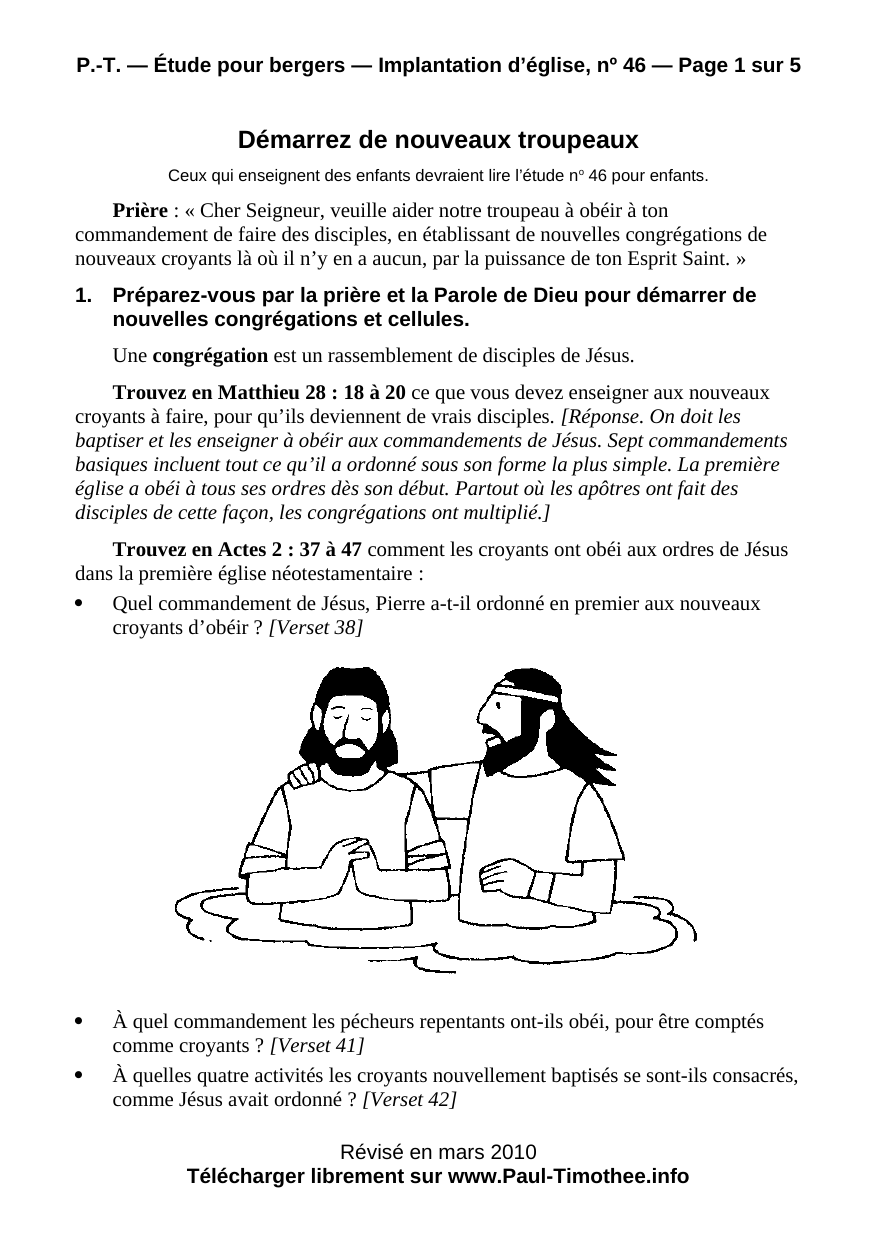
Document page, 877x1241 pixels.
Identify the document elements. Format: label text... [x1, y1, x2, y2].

text Une congrégation est un rassemblement de disciples de Jésus. [75, 343, 802, 367]
text À quelles quatre activités les croyants nouvellement baptisés se sont-ils consacrés, comme Jésus avait ordonné ? [Verset 42] [75, 1063, 802, 1111]
text Prière : « Cher Seigneur, veuille aider notre troupeau à obéir à ton commandement de faire des disciples, en établissant de nouvelles congrégations de nouveaux croyants là où il n’y en a aucun, par la puissance de ton Esprit Saint. » [75, 198, 802, 270]
text À quel commandement les pécheurs repentants ont-ils obéi, pour être comptés comme croyants ? [Verset 41] [75, 1008, 802, 1057]
subtitle Ceux qui enseignent des enfants devraient lire l’étude no 46 pour enfants. [75, 166, 802, 185]
text Quel commandement de Jésus, Pierre a-t-il ordonné en premier aux nouveaux croyants d’obéir ? [Verset 38] [75, 591, 802, 639]
text Trouvez en Actes 2 : 37 à 47 comment les croyants ont obéi aux ordres de Jésus dans la première église néotestamentaire : [75, 536, 802, 584]
subtitle Démarrez de nouveaux troupeaux [75, 125, 802, 154]
subtitle Préparez-vous par la prière et la Parole de Dieu pour démarrer de nouvelles congrégations et cellules. [75, 283, 802, 331]
picture [170, 663, 707, 974]
text Trouvez en Matthieu 28 : 18 à 20 ce que vous devez enseigner aux nouveaux croyants à faire, pour qu’ils deviennent de vrais disciples. [Réponse. On doit les baptiser et les enseigner à obéir aux commandements de Jésus. Sept commandements basiques incluent tout ce qu’il a ordonné sous son forme la plus simple. La première église a obéi à tous ses ordres dès son début. Partout où les apôtres ont fait des disciples de cette façon, les congrégations ont multiplié.] [75, 379, 802, 524]
